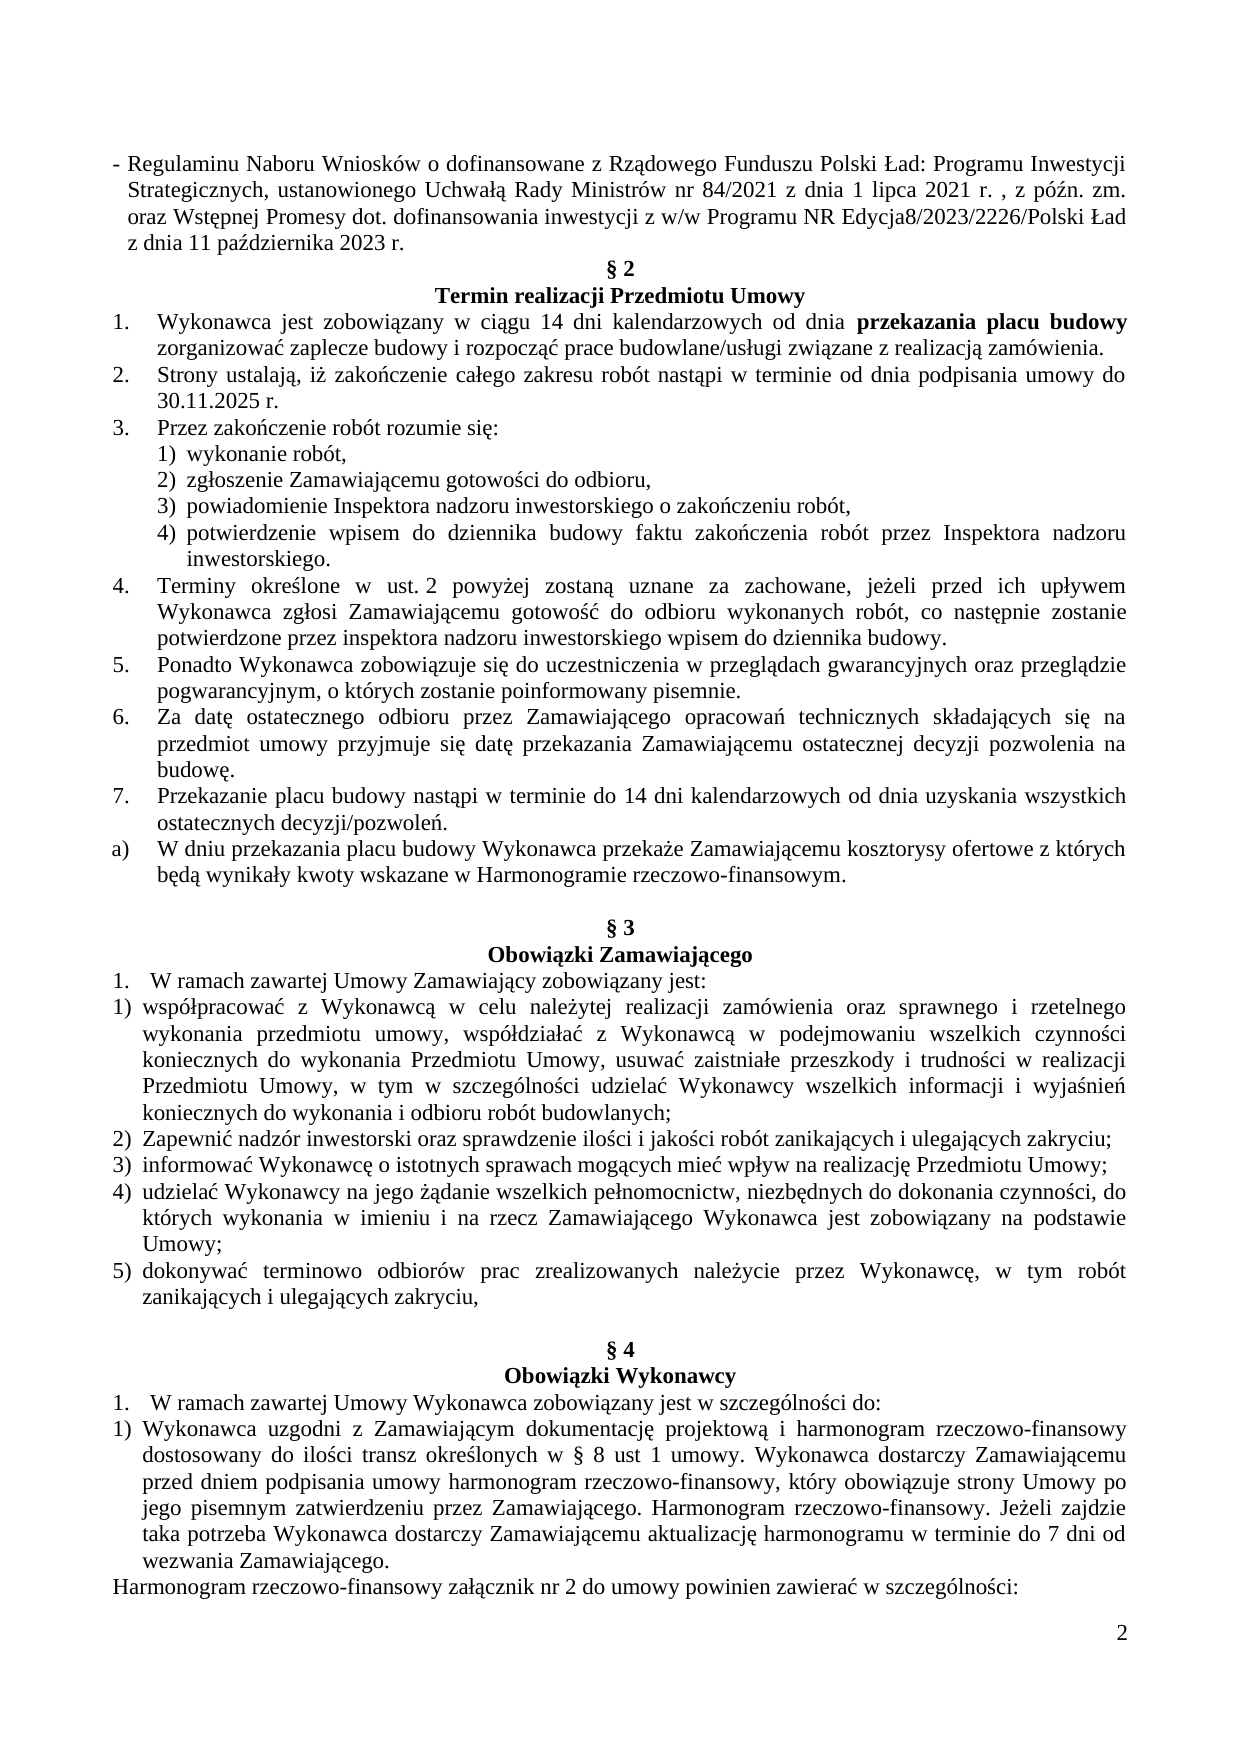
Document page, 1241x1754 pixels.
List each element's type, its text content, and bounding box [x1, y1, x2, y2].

list Strony ustalają, iż zakończenie całego zakresu robót nastąpi w terminie od dnia podpisania umowy do 30.11.2025 r. [112, 361, 1128, 413]
list Przekazanie placu budowy nastąpi w terminie do 14 dni kalendarzowych od dnia uzyskania wszystkich ostatecznych decyzji/pozwoleń. [112, 782, 1128, 835]
list Wykonawca uzgodni z Zamawiającym dokumentację projektową i harmonogram rzeczowo-finansowy dostosowany do ilości transz określonych w § 8 ust 1 umowy. Wykonawca dostarczy Zamawiającemu przed dniem podpisania umowy harmonogram rzeczowo-finansowy, który obowiązuje strony Umowy po jego pisemnym zatwierdzeniu przez Zamawiającego. Harmonogram rzeczowo-finansowy. Jeżeli zajdzie taka potrzeba Wykonawca dostarczy Zamawiającemu aktualizację harmonogramu w terminie do 7 dni od wezwania Zamawiającego. [112, 1415, 1128, 1573]
list zgłoszenie Zamawiającemu gotowości do odbioru, [157, 466, 1128, 493]
list W dniu przekazania placu budowy Wykonawca przekaże Zamawiającemu kosztorysy ofertowe z których będą wynikały kwoty wskazane w Harmonogramie rzeczowo-finansowym. [111, 835, 1128, 888]
list potwierdzenie wpisem do dziennika budowy faktu zakończenia robót przez Inspektora nadzoru inwestorskiego. [157, 519, 1128, 572]
list Przez zakończenie robót rozumie się: [112, 413, 1128, 440]
list Za datę ostatecznego odbioru przez Zamawiającego opracowań technicznych składających się na przedmiot umowy przyjmuje się datę przekazania Zamawiającemu ostatecznej decyzji pozwolenia na budowę. [112, 703, 1128, 782]
text § 2 [112, 255, 1128, 282]
list udzielać Wykonawcy na jego żądanie wszelkich pełnomocnictw, niezbędnych do dokonania czynności, do których wykonania w imieniu i na rzecz Zamawiającego Wykonawca jest zobowiązany na podstawie Umowy; [112, 1178, 1128, 1257]
list W ramach zawartej Umowy Zamawiający zobowiązany jest: [112, 967, 1128, 993]
list Ponadto Wykonawca zobowiązuje się do uczestniczenia w przeglądach gwarancyjnych oraz przeglądzie pogwarancyjnym, o których zostanie poinformowany pisemnie. [112, 651, 1128, 703]
list W ramach zawartej Umowy Wykonawca zobowiązany jest w szczególności do: [112, 1389, 1128, 1415]
list wykonanie robót, [157, 440, 1128, 466]
list Termin realizacji Przedmiotu Umowy [112, 282, 1128, 308]
text Obowiązki Wykonawcy [112, 1362, 1128, 1389]
list Terminy określone w ust. 2 powyżej zostaną uznane za zachowane, jeżeli przed ich upływem Wykonawca zgłosi Zamawiającemu gotowość do odbioru wykonanych robót, co następnie zostanie potwierdzone przez inspektora nadzoru inwestorskiego wpisem do dziennika budowy. [112, 572, 1128, 651]
list § 3 [112, 914, 1128, 941]
list powiadomienie Inspektora nadzoru inwestorskiego o zakończeniu robót, [157, 493, 1128, 519]
text § 4 [112, 1336, 1128, 1362]
list Wykonawca jest zobowiązany w ciągu 14 dni kalendarzowych od dnia przekazania placu budowy zorganizować zaplecze budowy i rozpocząć prace budowlane/usługi związane z realizacją zamówienia. [112, 308, 1128, 361]
list Harmonogram rzeczowo-finansowy załącznik nr 2 do umowy powinien zawierać w szczególności: [112, 1573, 1128, 1599]
list informować Wykonawcę o istotnych sprawach mogących mieć wpływ na realizację Przedmiotu Umowy; [112, 1151, 1128, 1178]
text - Regulaminu Naboru Wniosków o dofinansowane z Rządowego Funduszu Polski Ład: Programu Inwestycji Strategicznych, ustanowionego Uchwałą Rady Ministrów nr 84/2021 z dnia 1 lipca 2021 r. , z późn. zm. oraz Wstępnej Promesy dot. dofinansowania inwestycji z w/w Programu NR Edycja8/2023/2226/Polski Ład z dnia 11 października 2023 r. [112, 150, 1128, 255]
list dokonywać terminowo odbiorów prac zrealizowanych należycie przez Wykonawcę, w tym robót zanikających i ulegających zakryciu, [112, 1257, 1128, 1309]
list współpracować z Wykonawcą w celu należytej realizacji zamówienia oraz sprawnego i rzetelnego wykonania przedmiotu umowy, współdziałać z Wykonawcą w podejmowaniu wszelkich czynności koniecznych do wykonania Przedmiotu Umowy, usuwać zaistniałe przeszkody i trudności w realizacji Przedmiotu Umowy, w tym w szczególności udzielać Wykonawcy wszelkich informacji i wyjaśnień koniecznych do wykonania i odbioru robót budowlanych; [112, 993, 1128, 1125]
list Zapewnić nadzór inwestorski oraz sprawdzenie ilości i jakości robót zanikających i ulegających zakryciu; [112, 1125, 1128, 1151]
list Obowiązki Zamawiającego [112, 941, 1128, 967]
